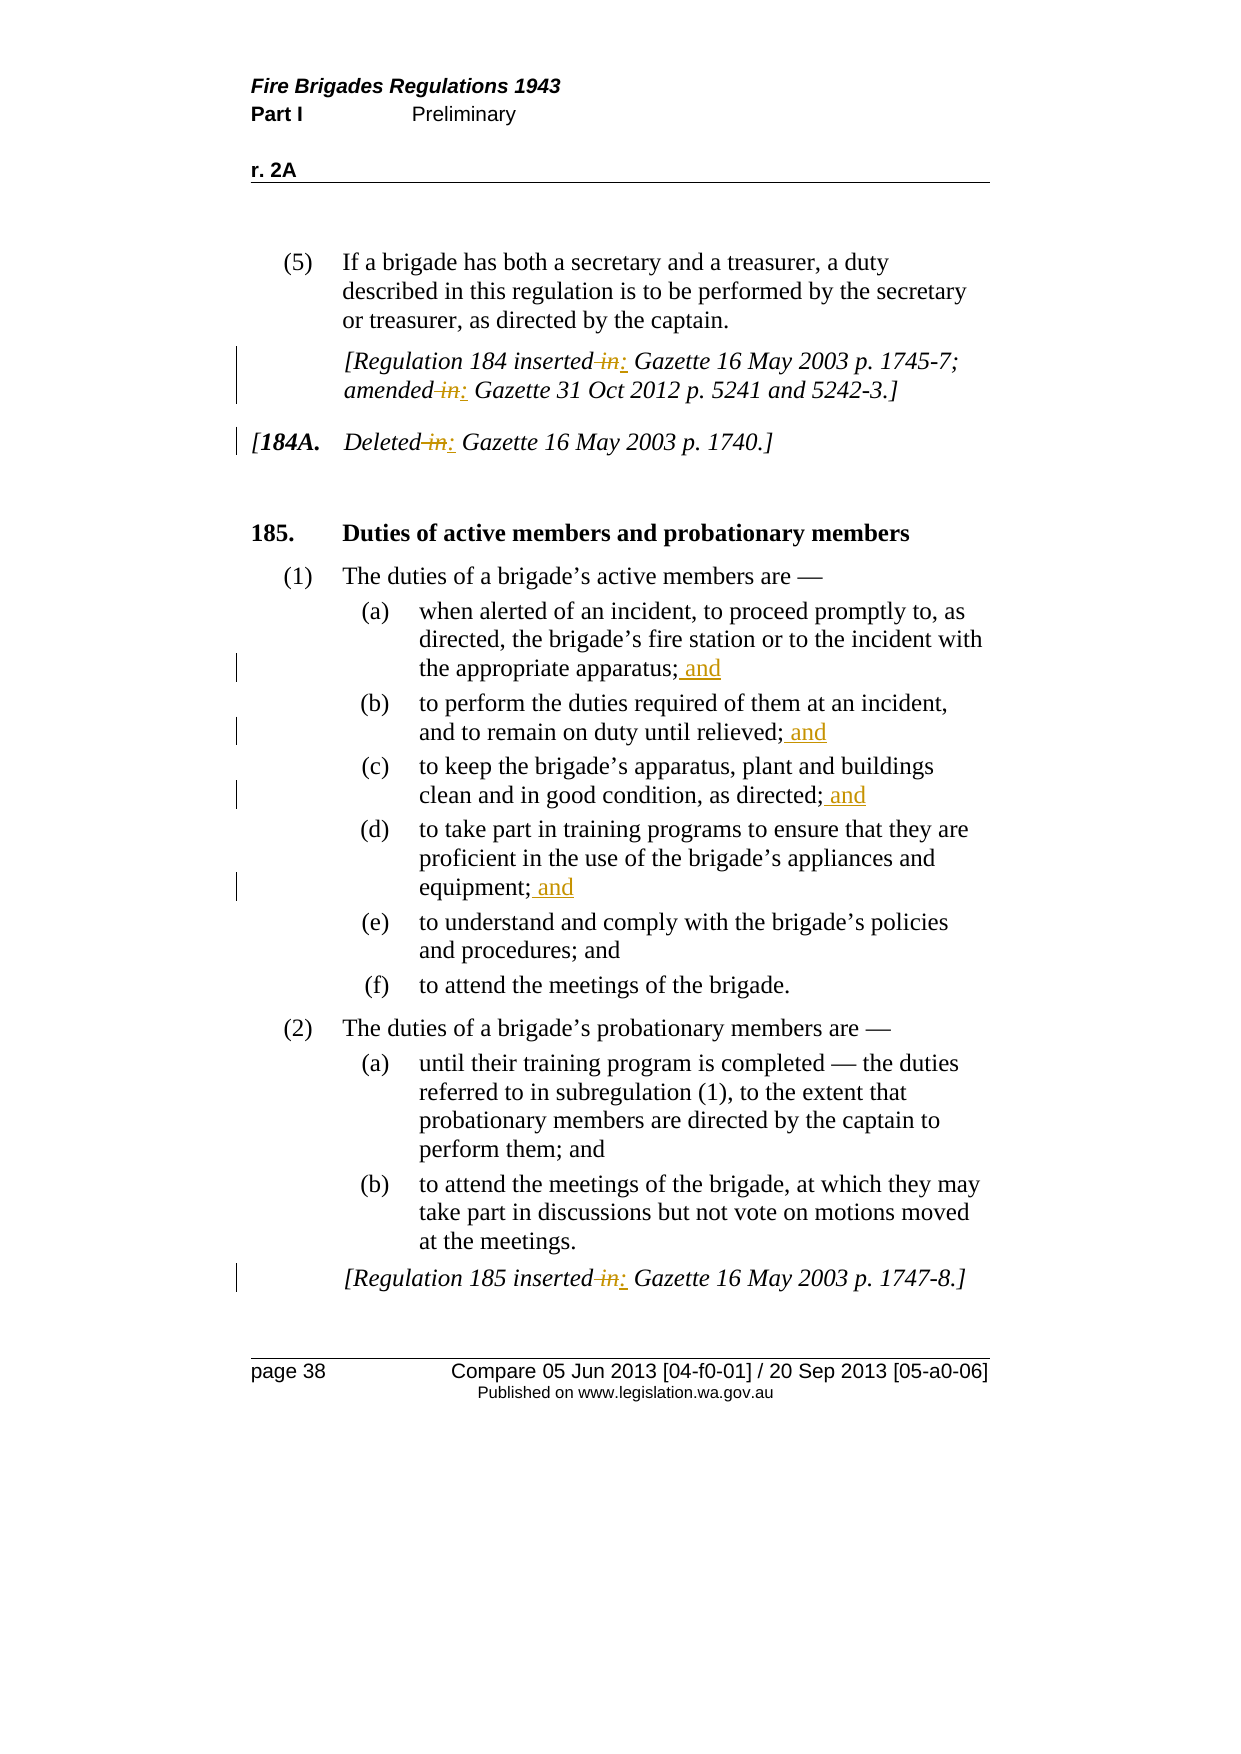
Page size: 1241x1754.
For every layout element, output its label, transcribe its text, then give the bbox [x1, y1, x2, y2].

text (1) The duties of a brigade’s active members are — [251, 561, 990, 590]
text [Regulation 184 inserted Gazette 16 May 2003 p. 1745-7; amended Gazette 31 Oct 2012 p. 5241 and 5242-3.] [251, 346, 990, 404]
text (d) to take part in training programs to ensure that they are proficient in the use of the brigade’s appliances and equipment; [251, 814, 990, 901]
text (e) to understand and comply with the brigade’s policies and procedures; and [251, 907, 990, 964]
text (c) to keep the brigade’s apparatus, plant and buildings clean and in good condition, as directed; [251, 751, 990, 809]
subtitle 185. Duties of active members and probationary members [251, 518, 990, 547]
text [Regulation 185 inserted Gazette 16 May 2003 p. 1747-8.] [251, 1263, 990, 1292]
text (b) to perform the duties required of them at an incident, and to remain on duty until relieved; [251, 688, 990, 745]
text (f) to attend the meetings of the brigade. [251, 970, 990, 999]
text (a) until their training program is completed — the duties referred to in subregulation (1), to the extent that probationary members are directed by the captain to perform them; and [251, 1048, 990, 1163]
text (b) to attend the meetings of the brigade, at which they may take part in discussions but not vote on motions moved at the meetings. [251, 1169, 990, 1255]
text (5) If a brigade has both a secretary and a treasurer, a duty described in this regulation is to be performed by the secretary or treasurer, as directed by the captain. [251, 247, 990, 334]
text (2) The duties of a brigade’s probationary members are — [251, 1013, 990, 1042]
text [184A. Deleted Gazette 16 May 2003 p. 1740.] [251, 427, 990, 455]
text (a) when alerted of an incident, to proceed promptly to, as directed, the brigade’s fire station or to the incident with the appropriate apparatus; [251, 596, 990, 682]
